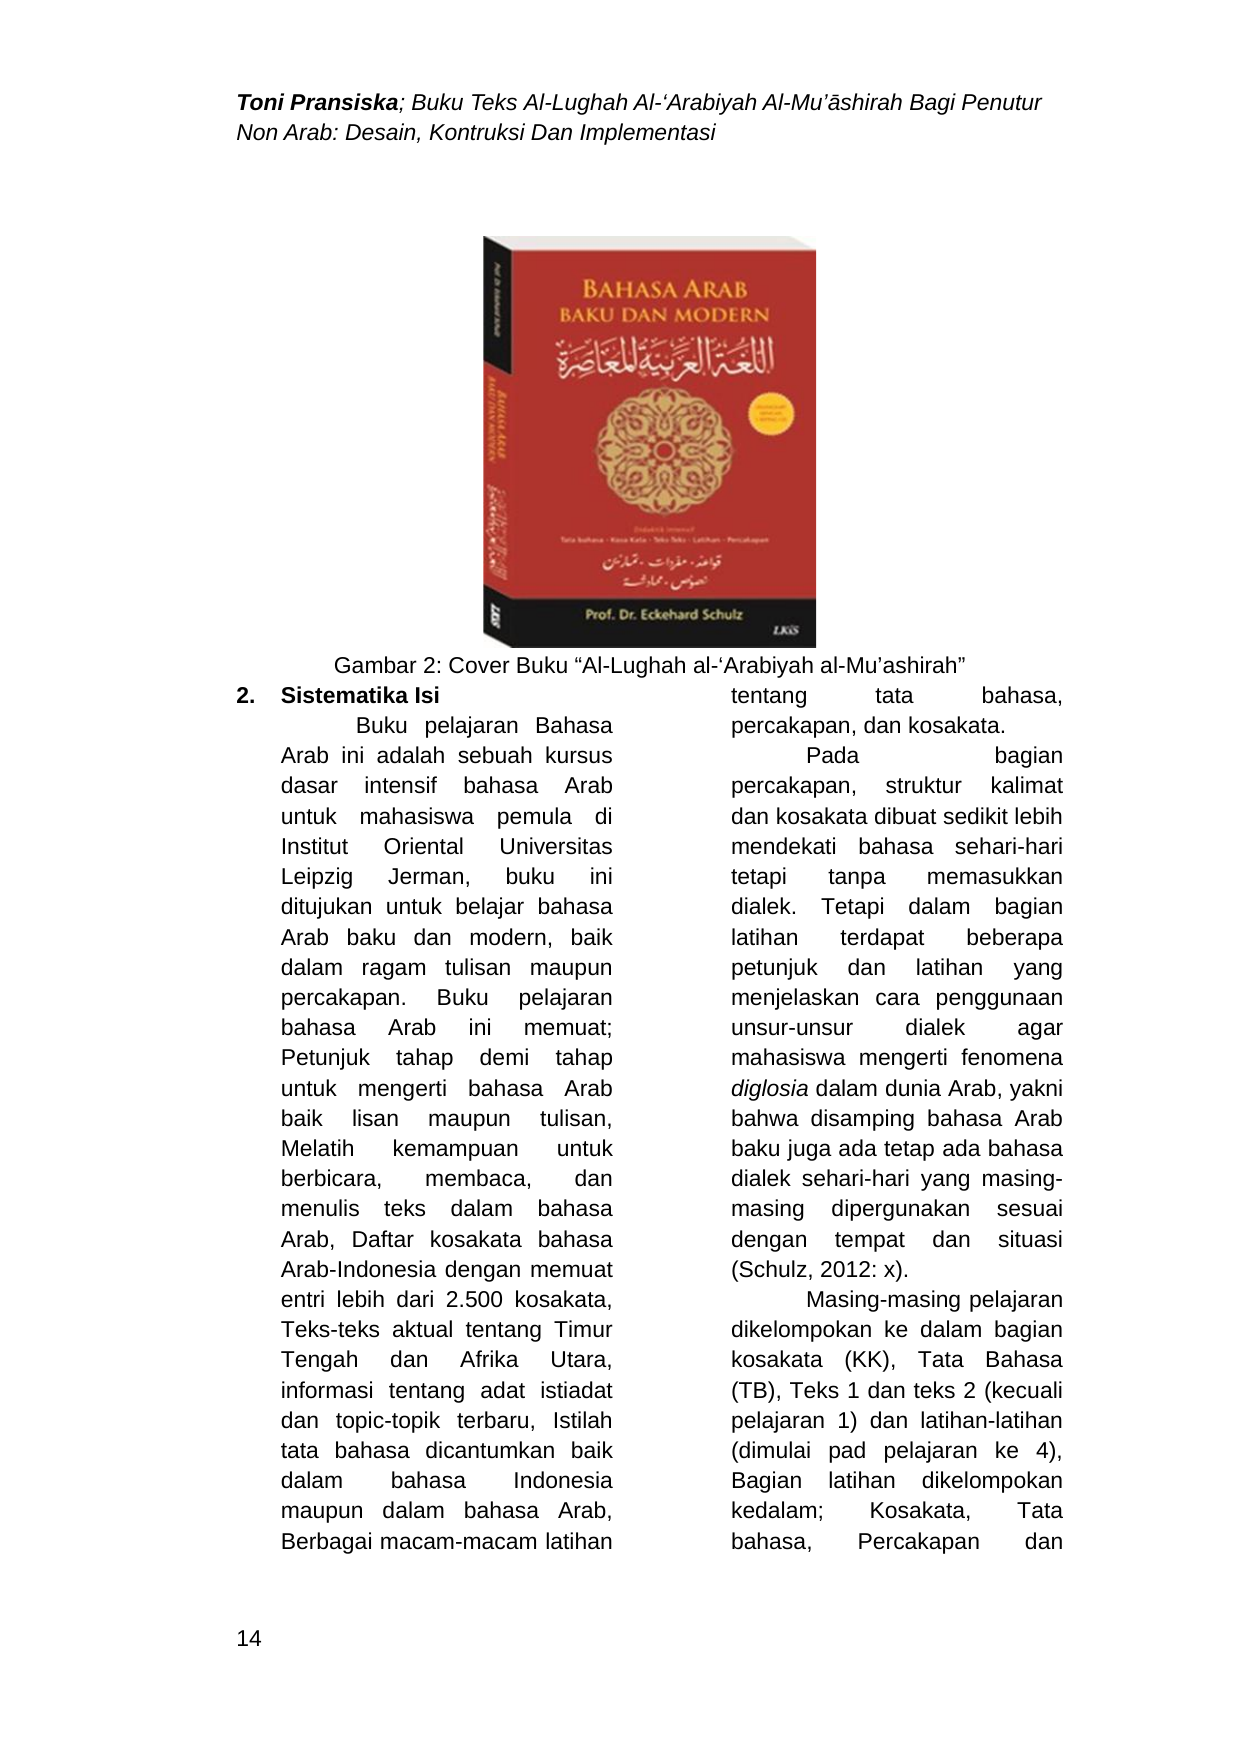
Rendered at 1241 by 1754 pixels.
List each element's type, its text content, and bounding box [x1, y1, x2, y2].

list Buku pelajaran Bahasa Arab ini adalah sebuah kursus dasar intensif bahasa Arab untuk mahasiswa pemula di Institut Oriental Universitas Leipzig Jerman, buku ini ditujukan untuk belajar bahasa Arab baku dan modern, baik dalam ragam tulisan maupun percakapan. Buku pelajaran bahasa Arab ini memuat; Petunjuk tahap demi tahap untuk mengerti bahasa Arab baik lisan maupun tulisan, Melatih kemampuan untuk berbicara, membaca, dan menulis teks dalam bahasa Arab, Daftar kosakata bahasa Arab-Indonesia dengan memuat entri lebih dari 2.500 kosakata, Teks-teks aktual tentang Timur Tengah dan Afrika Utara, informasi tentang adat istiadat dan topic-topik terbaru, Istilah tata bahasa dicantumkan baik dalam bahasa Indonesia maupun dalam bahasa Arab, Berbagai macam-macam latihan tentang tata bahasa, percakapan, dan kosakata. [281, 712, 613, 1554]
list Sistematika Isi [236, 682, 613, 708]
text Gambar 2: Cover Buku “Al-Lughah al-‘Arabiyah al-Mu’ashirah” [236, 652, 1063, 678]
picture [483, 236, 817, 648]
list Pada bagian percakapan, struktur kalimat dan kosakata dibuat sedikit lebih mendekati bahasa sehari-hari tetapi tanpa memasukkan dialek. Tetapi dalam bagian latihan terdapat beberapa petunjuk dan latihan yang menjelaskan cara penggunaan unsur-unsur dialek agar mahasiswa mengerti fenomena diglosia dalam dunia Arab, yakni bahwa disamping bahasa Arab baku juga ada tetap ada bahasa dialek sehari-hari yang masing-masing dipergunakan sesuai dengan tempat dan situasi (Schulz, 2012: x). [731, 742, 1063, 1282]
